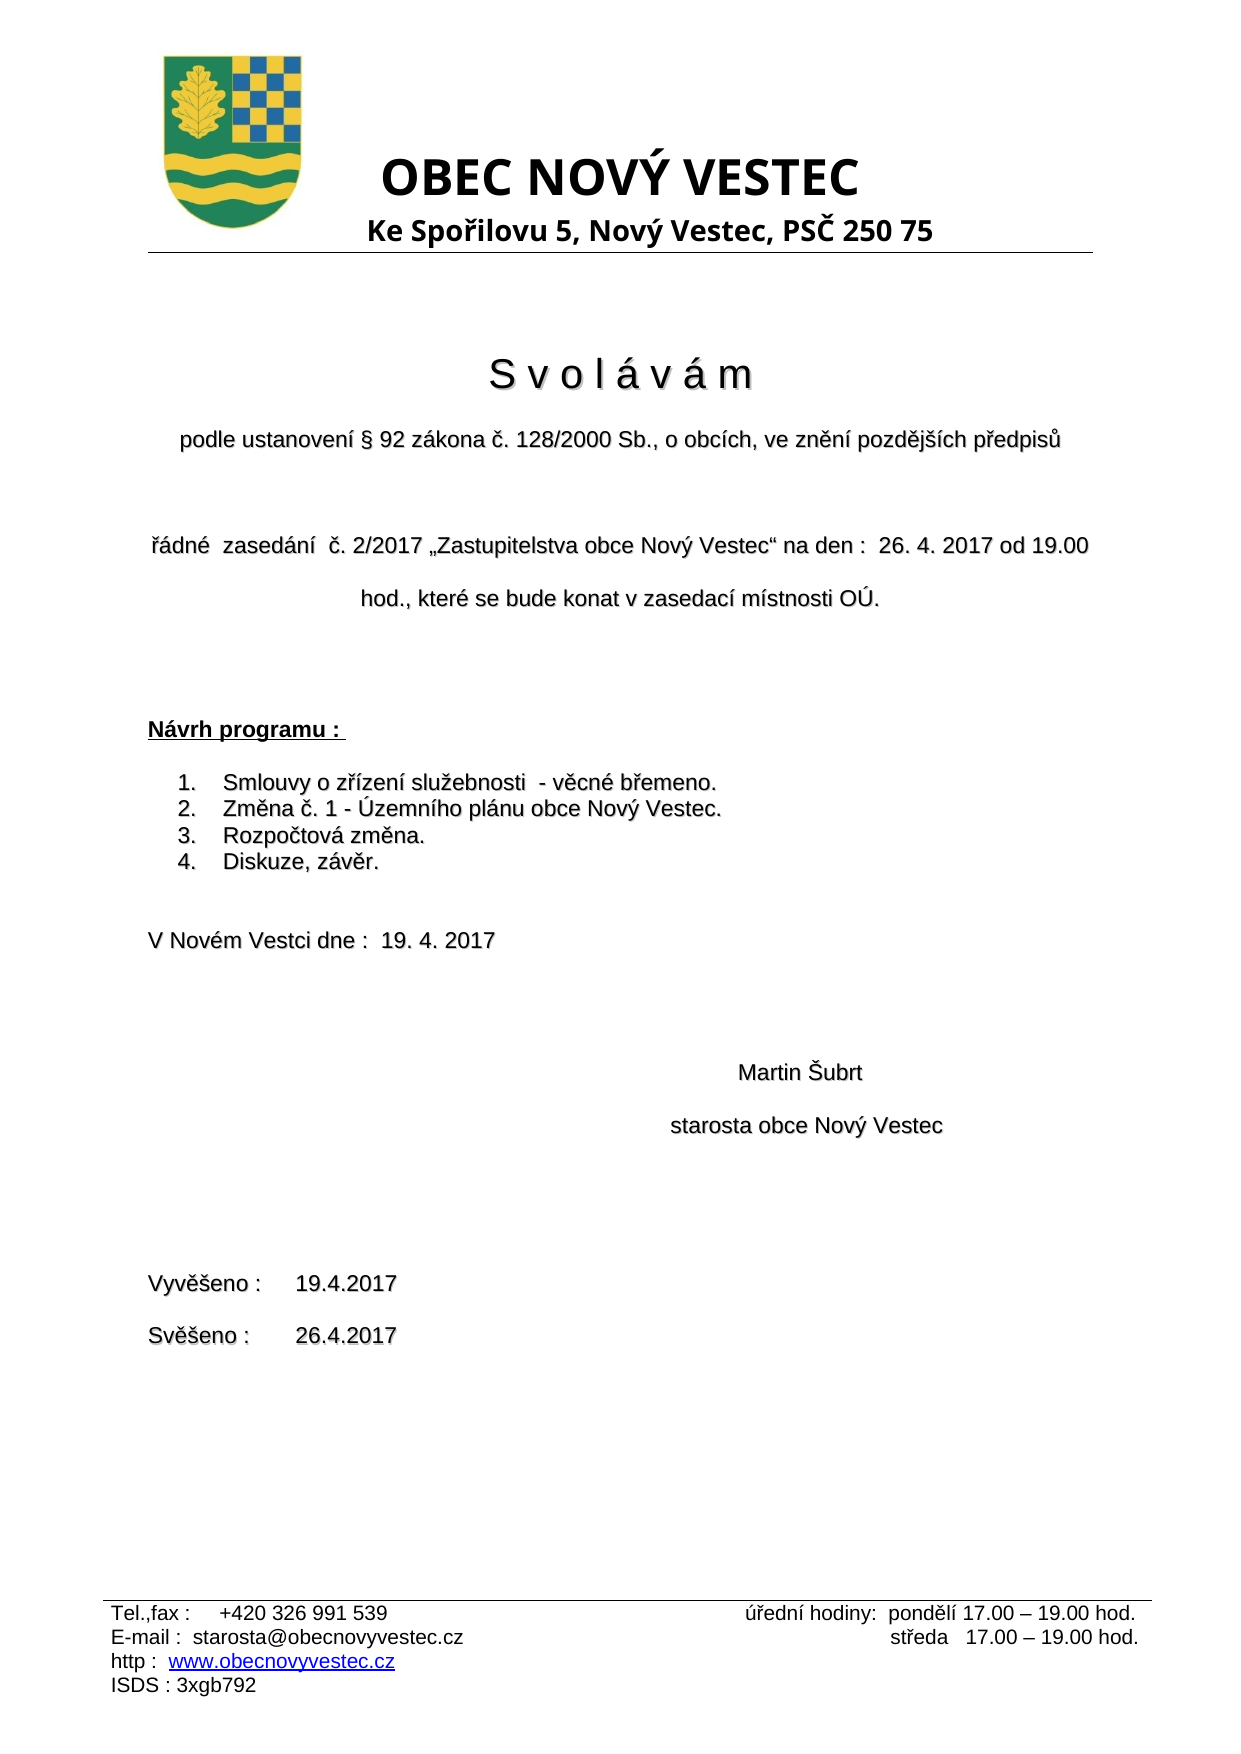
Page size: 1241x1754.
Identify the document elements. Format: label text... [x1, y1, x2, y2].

picture [158, 50, 307, 235]
list Diskuze, závěr. [177, 848, 1093, 874]
text podle ustanovení § 92 zákona č. 128/2000 Sb., o obcích, ve znění pozdějších předpisů [148, 426, 1093, 453]
text V Novém Vestci dne : 19. 4. 2017 [148, 927, 1093, 953]
text starosta obce Nový Vestec [148, 1112, 1093, 1138]
text Svěšeno : 26.4.2017 [148, 1322, 1093, 1349]
text S v o l á v á m [148, 350, 1093, 398]
text Návrh programu : [148, 716, 1093, 743]
list Změna č. 1 - Územního plánu obce Nový Vestec. [177, 795, 1093, 822]
text Vyvěšeno : 19.4.2017 [148, 1270, 1093, 1296]
text řádné zasedání č. 2/2017 „Zastupitelstva obce Nový Vestec“ na den : 26. 4. 2017 od 19.00 hod., které se bude konat v zasedací místnosti OÚ. [148, 532, 1093, 611]
list Smlouvy o zřízení služebnosti - věcné břemeno. [177, 769, 1093, 795]
list Rozpočtová změna. [177, 822, 1093, 848]
text Martin Šubrt [148, 1059, 1093, 1085]
